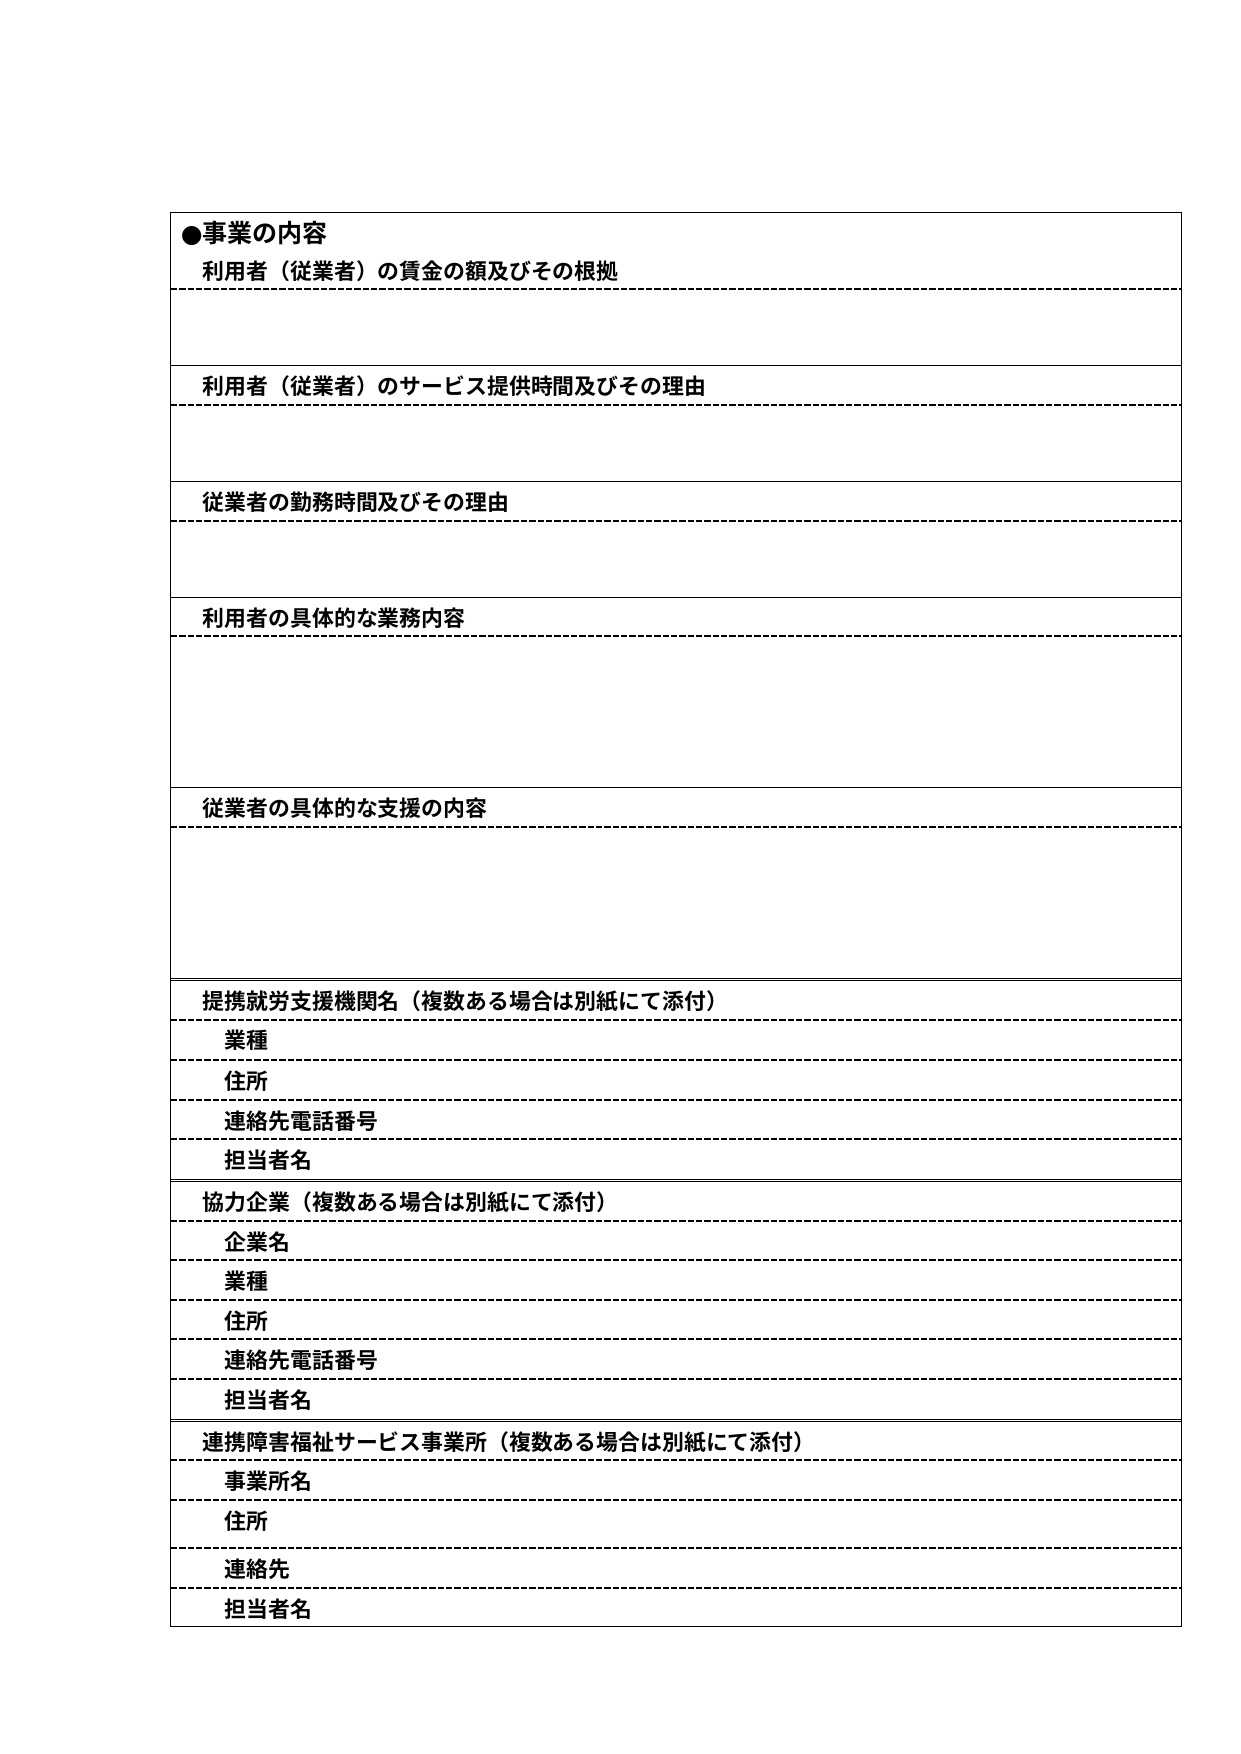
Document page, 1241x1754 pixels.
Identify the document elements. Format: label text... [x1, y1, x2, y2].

table_cell ●事業の内容 利用者（従業者）の賃金の額及びその根拠 [171, 213, 1181, 288]
table_cell 従業者の勤務時間及びその理由 [171, 482, 1181, 519]
table_cell [171, 520, 1181, 597]
table_cell 提携就労支援機関名（複数ある場合は別紙にて添付） [171, 981, 1181, 1018]
table_cell 協力企業（複数ある場合は別紙にて添付） [171, 1182, 1181, 1219]
table_cell 従業者の具体的な支援の内容 [171, 788, 1181, 826]
table_cell 連携障害福祉サービス事業所（複数ある場合は別紙にて添付） [171, 1422, 1181, 1459]
table_cell 事業所名 [171, 1459, 1181, 1499]
table_cell 住所 [171, 1499, 1181, 1547]
table_cell 担当者名 [171, 1378, 1181, 1418]
table_cell 利用者の具体的な業務内容 [171, 598, 1181, 635]
table_cell 担当者名 [171, 1587, 1181, 1626]
table_cell 利用者（従業者）のサービス提供時間及びその理由 [171, 366, 1181, 404]
table_cell 連絡先電話番号 [171, 1099, 1181, 1138]
table_cell [171, 635, 1181, 787]
table_cell [171, 826, 1181, 978]
table_cell 担当者名 [171, 1138, 1181, 1179]
table_cell 業種 [171, 1259, 1181, 1299]
table_cell [171, 404, 1181, 481]
table_cell 企業名 [171, 1220, 1181, 1259]
table_cell 住所 [171, 1059, 1181, 1099]
table_cell 連絡先電話番号 [171, 1338, 1181, 1378]
table_cell [171, 288, 1181, 365]
table_cell 連絡先 [171, 1547, 1181, 1587]
table_cell 業種 [171, 1019, 1181, 1059]
table_cell 住所 [171, 1299, 1181, 1338]
